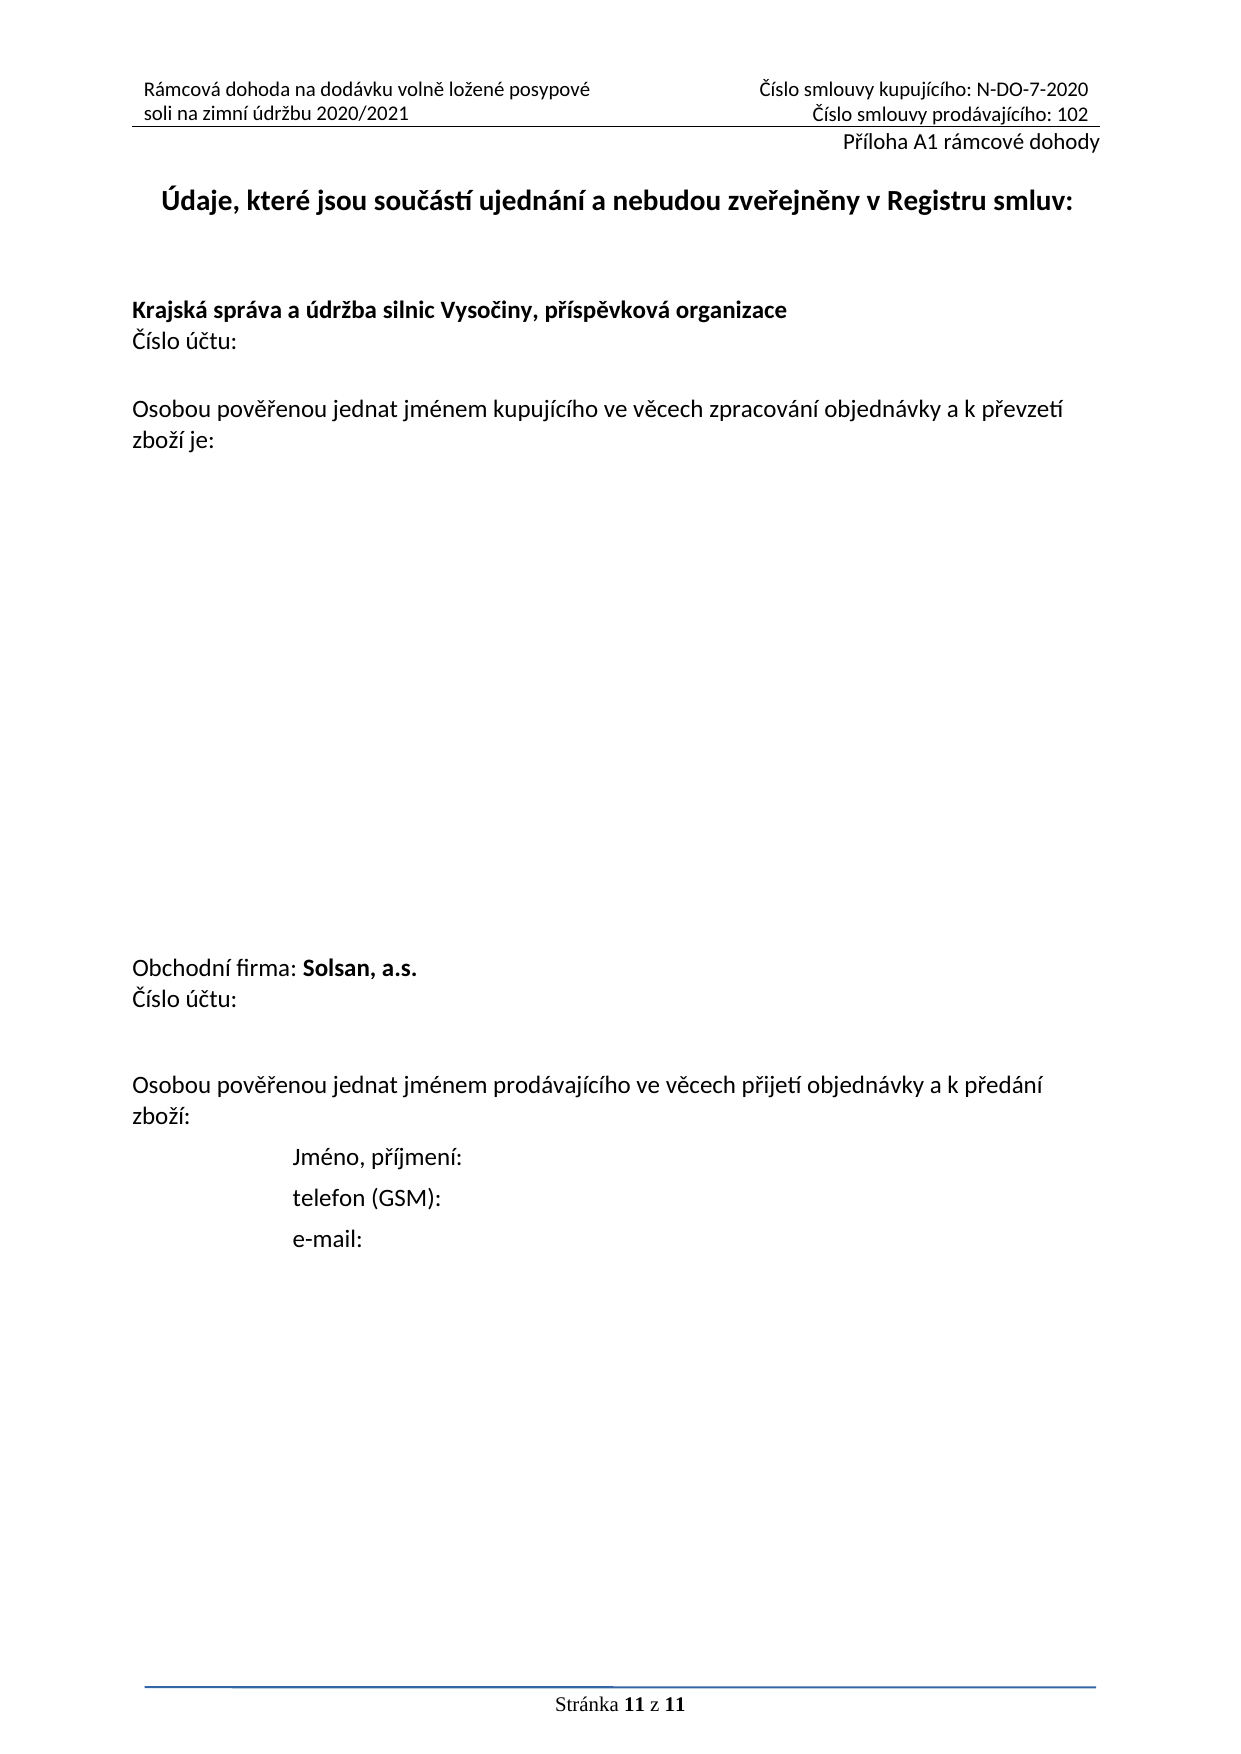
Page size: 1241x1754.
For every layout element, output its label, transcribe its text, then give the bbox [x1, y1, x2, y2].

text Číslo účtu: [132, 325, 1100, 356]
text e-mail: [292, 1223, 1100, 1253]
text Příloha A1 rámcové dohody [132, 127, 1100, 155]
text Jméno, příjmení: [292, 1141, 1100, 1171]
text Krajská správa a údržba silnic Vysočiny, příspěvková organizace [132, 295, 1100, 325]
table_header Číslo smlouvy kupujícího: N-DO-7-2020 Číslo smlouvy prodávajícího: 102 [610, 74, 1100, 126]
text telefon (GSM): [292, 1182, 1100, 1212]
table_header Rámcová dohoda na dodávku volně ložené posypové soli na zimní údržbu 2020/2021 [132, 74, 610, 126]
text Číslo účtu: [132, 983, 1100, 1013]
text Osobou pověřenou jednat jménem prodávajícího ve věcech přijetí objednávky a k předání zboží: [132, 1069, 1100, 1131]
text Obchodní firma: Solsan, a.s. [132, 952, 1100, 983]
text Osobou pověřenou jednat jménem kupujícího ve věcech zpracování objednávky a k převzetí zboží je: [132, 393, 1100, 454]
text Údaje, které jsou součástí ujednání a nebudou zveřejněny v Registru smluv: [132, 182, 1100, 218]
